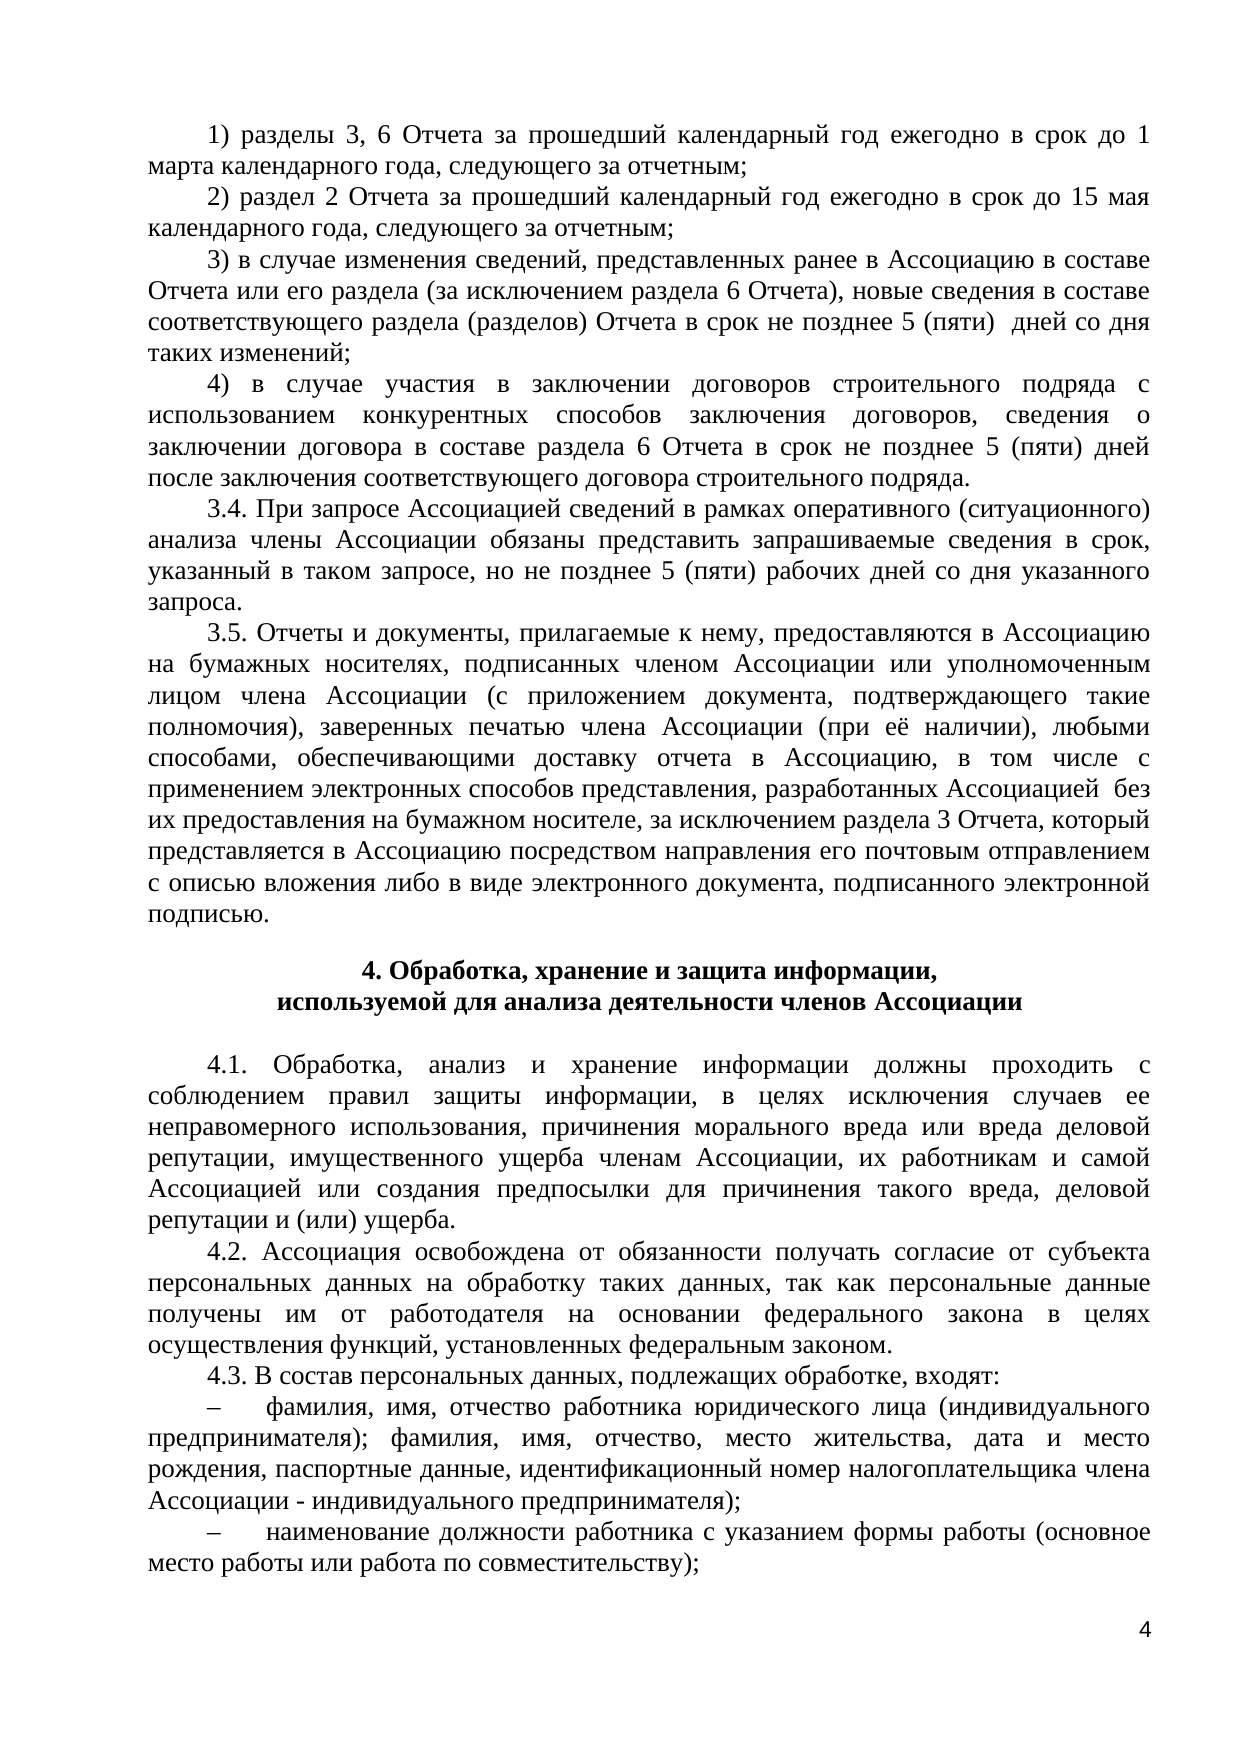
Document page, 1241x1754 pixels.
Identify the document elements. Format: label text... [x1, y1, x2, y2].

list наименование должности работника с указанием формы работы (основное место работы или работа по совместительству); [148, 1515, 1152, 1577]
text 1) разделы 3, 6 Отчета за прошедший календарный год ежегодно в срок до 1 марта календарного года, следующего за отчетным; [148, 118, 1152, 180]
text 4.3. В состав персональных данных, подлежащих обработке, входят: [148, 1359, 1152, 1390]
text 3.4. При запросе Ассоциацией сведений в рамках оперативного (ситуационного) анализа члены Ассоциации обязаны представить запрашиваемые сведения в срок, указанный в таком запросе, но не позднее 5 (пяти) рабочих дней со дня указанного запроса. [148, 492, 1152, 616]
list фамилия, имя, отчество работника юридического лица (индивидуального предпринимателя); фамилия, имя, отчество, место жительства, дата и место рождения, паспортные данные, идентификационный номер налогоплательщика члена Ассоциации - индивидуального предпринимателя); [148, 1390, 1152, 1515]
text 3.5. Отчеты и документы, прилагаемые к нему, предоставляются в Ассоциацию на бумажных носителях, подписанных членом Ассоциации или уполномоченным лицом члена Ассоциации (с приложением документа, подтверждающего такие полномочия), заверенных печатью члена Ассоциации (при её наличии), любыми способами, обеспечивающими доставку отчета в Ассоциацию, в том числе с применением электронных способов представления, разработанных Ассоциацией без их предоставления на бумажном носителе, за исключением раздела 3 Отчета, который представляется в Ассоциацию посредством направления его почтовым отправлением с описью вложения либо в виде электронного документа, подписанного электронной подписью. [148, 616, 1152, 928]
text 2) раздел 2 Отчета за прошедший календарный год ежегодно в срок до 15 мая календарного года, следующего за отчетным; [148, 180, 1152, 243]
text 4.1. Обработка, анализ и хранение информации должны проходить с соблюдением правил защиты информации, в целях исключения случаев ее неправомерного использования, причинения морального вреда или вреда деловой репутации, имущественного ущерба членам Ассоциации, их работникам и самой Ассоциацией или создания предпосылки для причинения такого вреда, деловой репутации и (или) ущерба. [148, 1048, 1152, 1234]
text 4.2. Ассоциация освобождена от обязанности получать согласие от субъекта персональных данных на обработку таких данных, так как персональные данные получены им от работодателя на основании федерального закона в целях осуществления функций, установленных федеральным законом. [148, 1234, 1152, 1359]
subtitle 4. Обработка, хранение и защита информации, [148, 954, 1152, 985]
text 4) в случае участия в заключении договоров строительного подряда с использованием конкурентных способов заключения договоров, сведения о заключении договора в составе раздела 6 Отчета в срок не позднее 5 (пяти) дней после заключения соответствующего договора строительного подряда. [148, 367, 1152, 492]
text 3) в случае изменения сведений, представленных ранее в Ассоциацию в составе Отчета или его раздела (за исключением раздела 6 Отчета), новые сведения в составе соответствующего раздела (разделов) Отчета в срок не позднее 5 (пяти) дней со дня таких изменений; [148, 243, 1152, 367]
subtitle используемой для анализа деятельности членов Ассоциации [148, 985, 1152, 1017]
